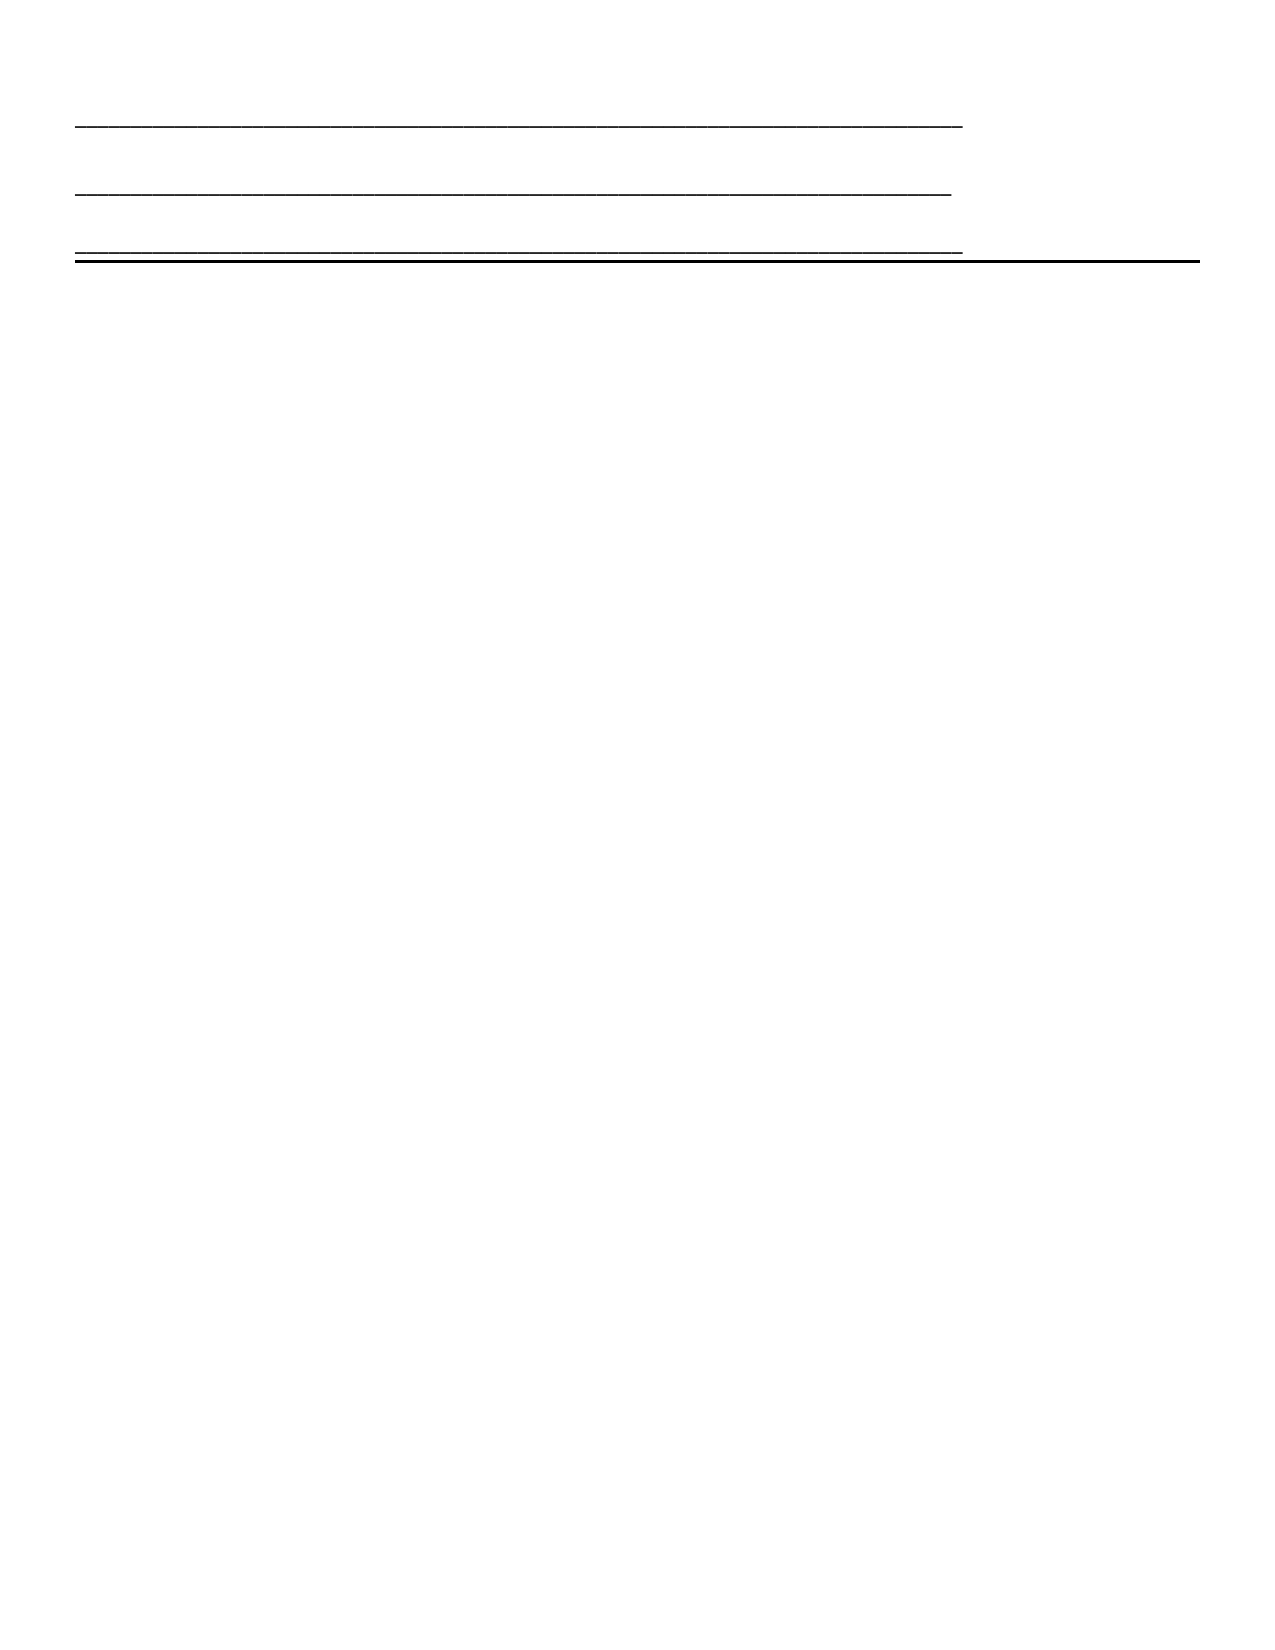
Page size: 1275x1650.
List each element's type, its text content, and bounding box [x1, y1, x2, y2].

text _______________________________________________________________________________ [75, 166, 1200, 223]
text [75, 98, 1200, 132]
text ________________________________________________________________________________Discuss how Mahaska Health Partnership (or other healthcare facilities) have benefited you and your family: ________________________________________________________________________________ [75, 223, 1200, 260]
